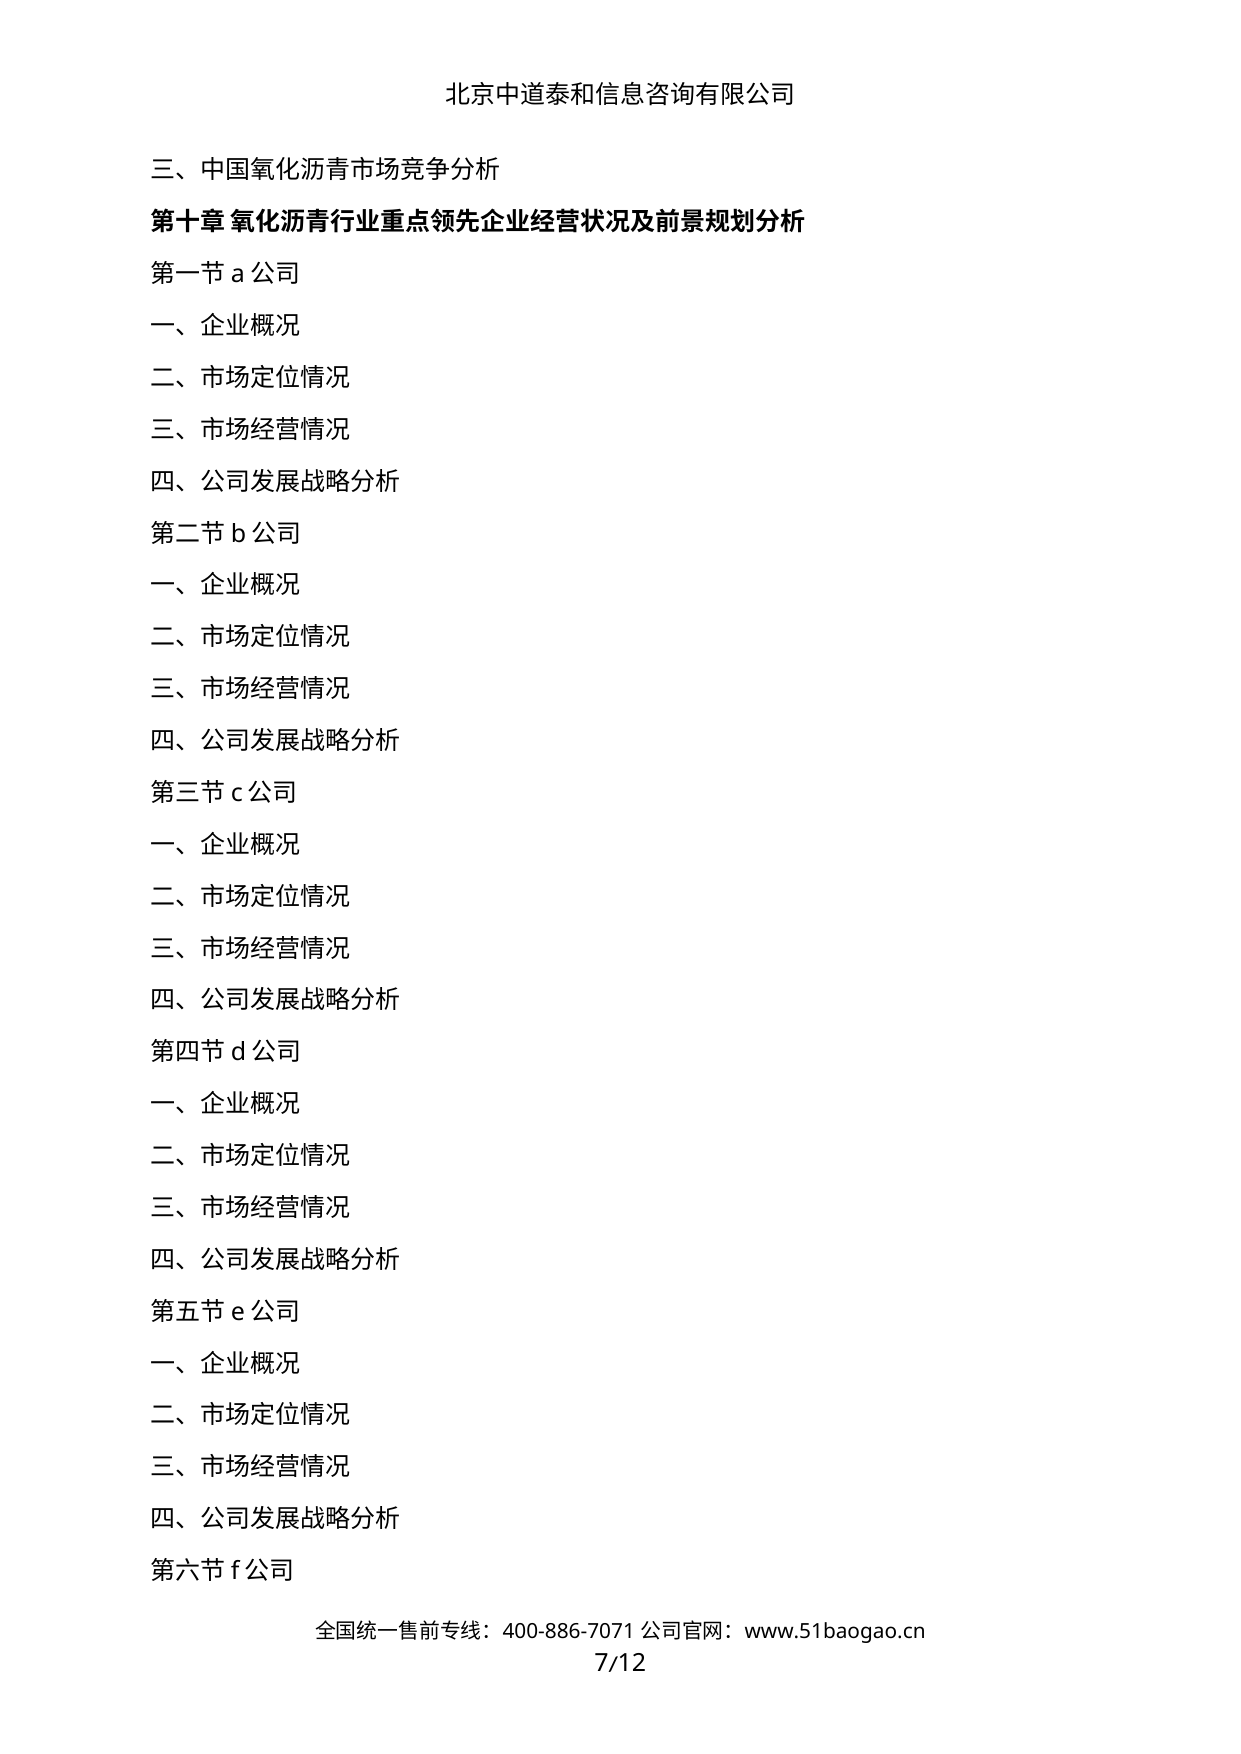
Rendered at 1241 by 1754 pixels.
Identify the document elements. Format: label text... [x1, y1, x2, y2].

text 三、中国氧化沥青市场竞争分析 [150, 150, 1090, 186]
text 第五节 e公司 [150, 1291, 1090, 1327]
text 第三节 c公司 [150, 772, 1090, 809]
text 四、公司发展战略分析 [150, 1499, 1090, 1535]
text 三、市场经营情况 [150, 1447, 1090, 1483]
text 四、公司发展战略分析 [150, 461, 1090, 497]
text 三、市场经营情况 [150, 669, 1090, 705]
text 四、公司发展战略分析 [150, 1239, 1090, 1276]
text 二、市场定位情况 [150, 876, 1090, 912]
text 四、公司发展战略分析 [150, 721, 1090, 757]
text 二、市场定位情况 [150, 357, 1090, 394]
text 三、市场经营情况 [150, 928, 1090, 964]
text 二、市场定位情况 [150, 1395, 1090, 1431]
text 四、公司发展战略分析 [150, 980, 1090, 1016]
text 一、企业概况 [150, 565, 1090, 601]
text 第一节 a公司 [150, 254, 1090, 290]
text 三、市场经营情况 [150, 1187, 1090, 1224]
text 一、企业概况 [150, 824, 1090, 861]
text 一、企业概况 [150, 306, 1090, 342]
text 第二节 b公司 [150, 513, 1090, 549]
text 二、市场定位情况 [150, 1136, 1090, 1172]
text 三、市场经营情况 [150, 409, 1090, 446]
text 第六节 f公司 [150, 1551, 1090, 1587]
text 二、市场定位情况 [150, 617, 1090, 653]
text 第四节 d公司 [150, 1032, 1090, 1068]
text 第十章 氧化沥青行业重点领先企业经营状况及前景规划分析 [150, 202, 1090, 238]
text 一、企业概况 [150, 1084, 1090, 1120]
text 一、企业概况 [150, 1343, 1090, 1379]
